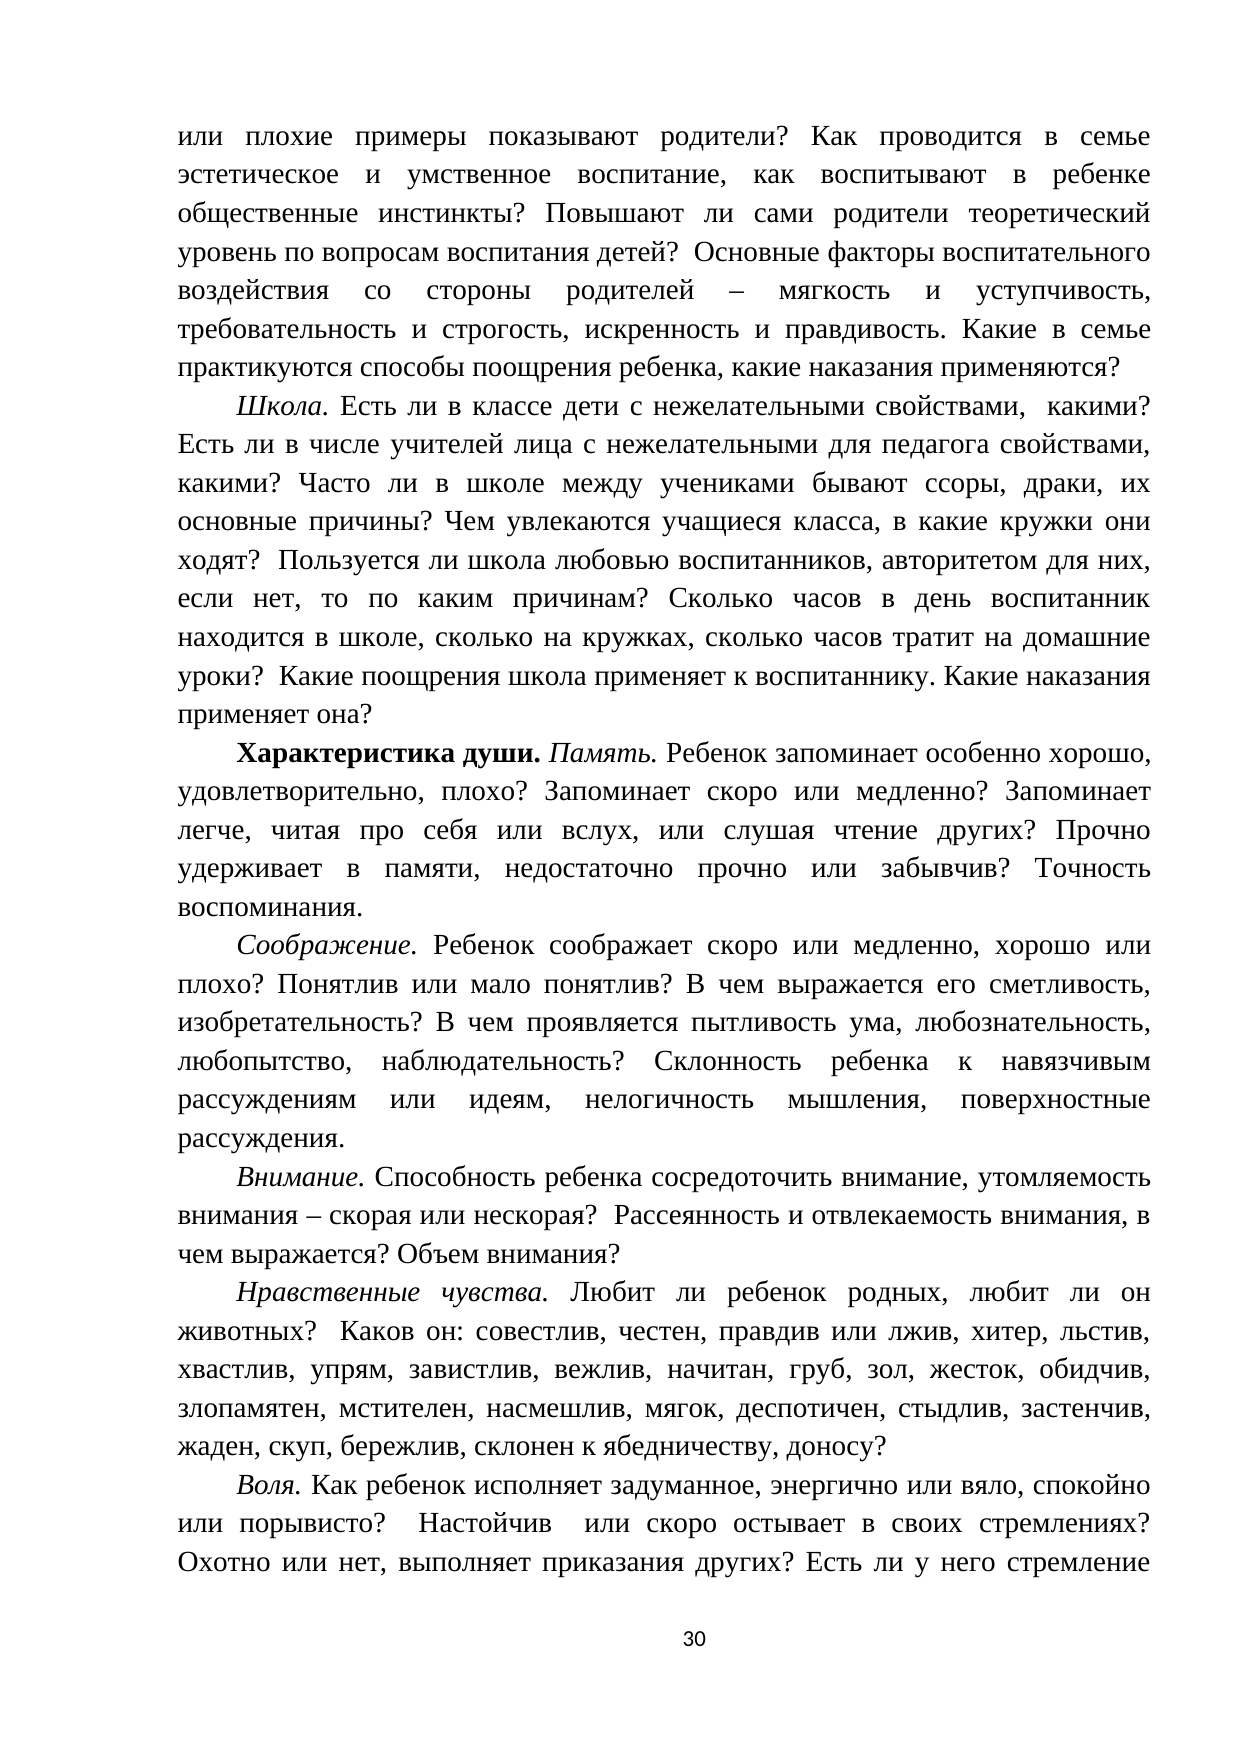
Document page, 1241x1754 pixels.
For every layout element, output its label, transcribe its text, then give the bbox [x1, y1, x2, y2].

text Нравственные чувства. Любит ли ребенок родных, любит ли он животных? Каков он: совестлив, честен, правдив или лжив, хитер, льстив, хвастлив, упрям, завистлив, вежлив, начитан, груб, зол, жесток, обидчив, злопамятен, мстителен, насмешлив, мягок, деспотичен, стыдлив, застенчив, жаден, скуп, бережлив, склонен к ябедничеству, доносу? [177, 1274, 1152, 1462]
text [177, 1467, 1152, 1578]
text Характеристика души. Память. Ребенок запоминает особенно хорошо, удовлетворительно, плохо? Запоминает скоро или медленно? Запоминает легче, читая про себя или вслух, или слушая чтение других? Прочно удерживает в памяти, недостаточно прочно или забывчив? Точность воспоминания. [177, 735, 1152, 922]
text Соображение. Ребенок соображает скоро или медленно, хорошо или плохо? Понятлив или мало понятлив? В чем выражается его сметливость, изобретательность? В чем проявляется пытливость ума, любознательность, любопытство, наблюдательность? Склонность ребенка к навязчивым рассуждениям или идеям, нелогичность мышления, поверхностные рассуждения. [177, 927, 1152, 1154]
text Школа. Есть ли в классе дети с нежелательными свойствами, какими? Есть ли в числе учителей лица с нежелательными для педагога свойствами, какими? Часто ли в школе между учениками бывают ссоры, драки, их основные причины? Чем увлекаются учащиеся класса, в какие кружки они ходят? Пользуется ли школа любовью воспитанников, авторитетом для них, если нет, то по каким причинам? Сколько часов в день воспитанник находится в школе, сколько на кружках, сколько часов тратит на домашние уроки? Какие поощрения школа применяет к воспитаннику. Какие наказания применяет она? [177, 388, 1152, 730]
text Внимание. Способность ребенка сосредоточить внимание, утомляемость внимания – скорая или нескорая? Рассеянность и отвлекаемость внимания, в чем выражается? Объем внимания? [177, 1159, 1152, 1269]
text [177, 118, 1152, 383]
